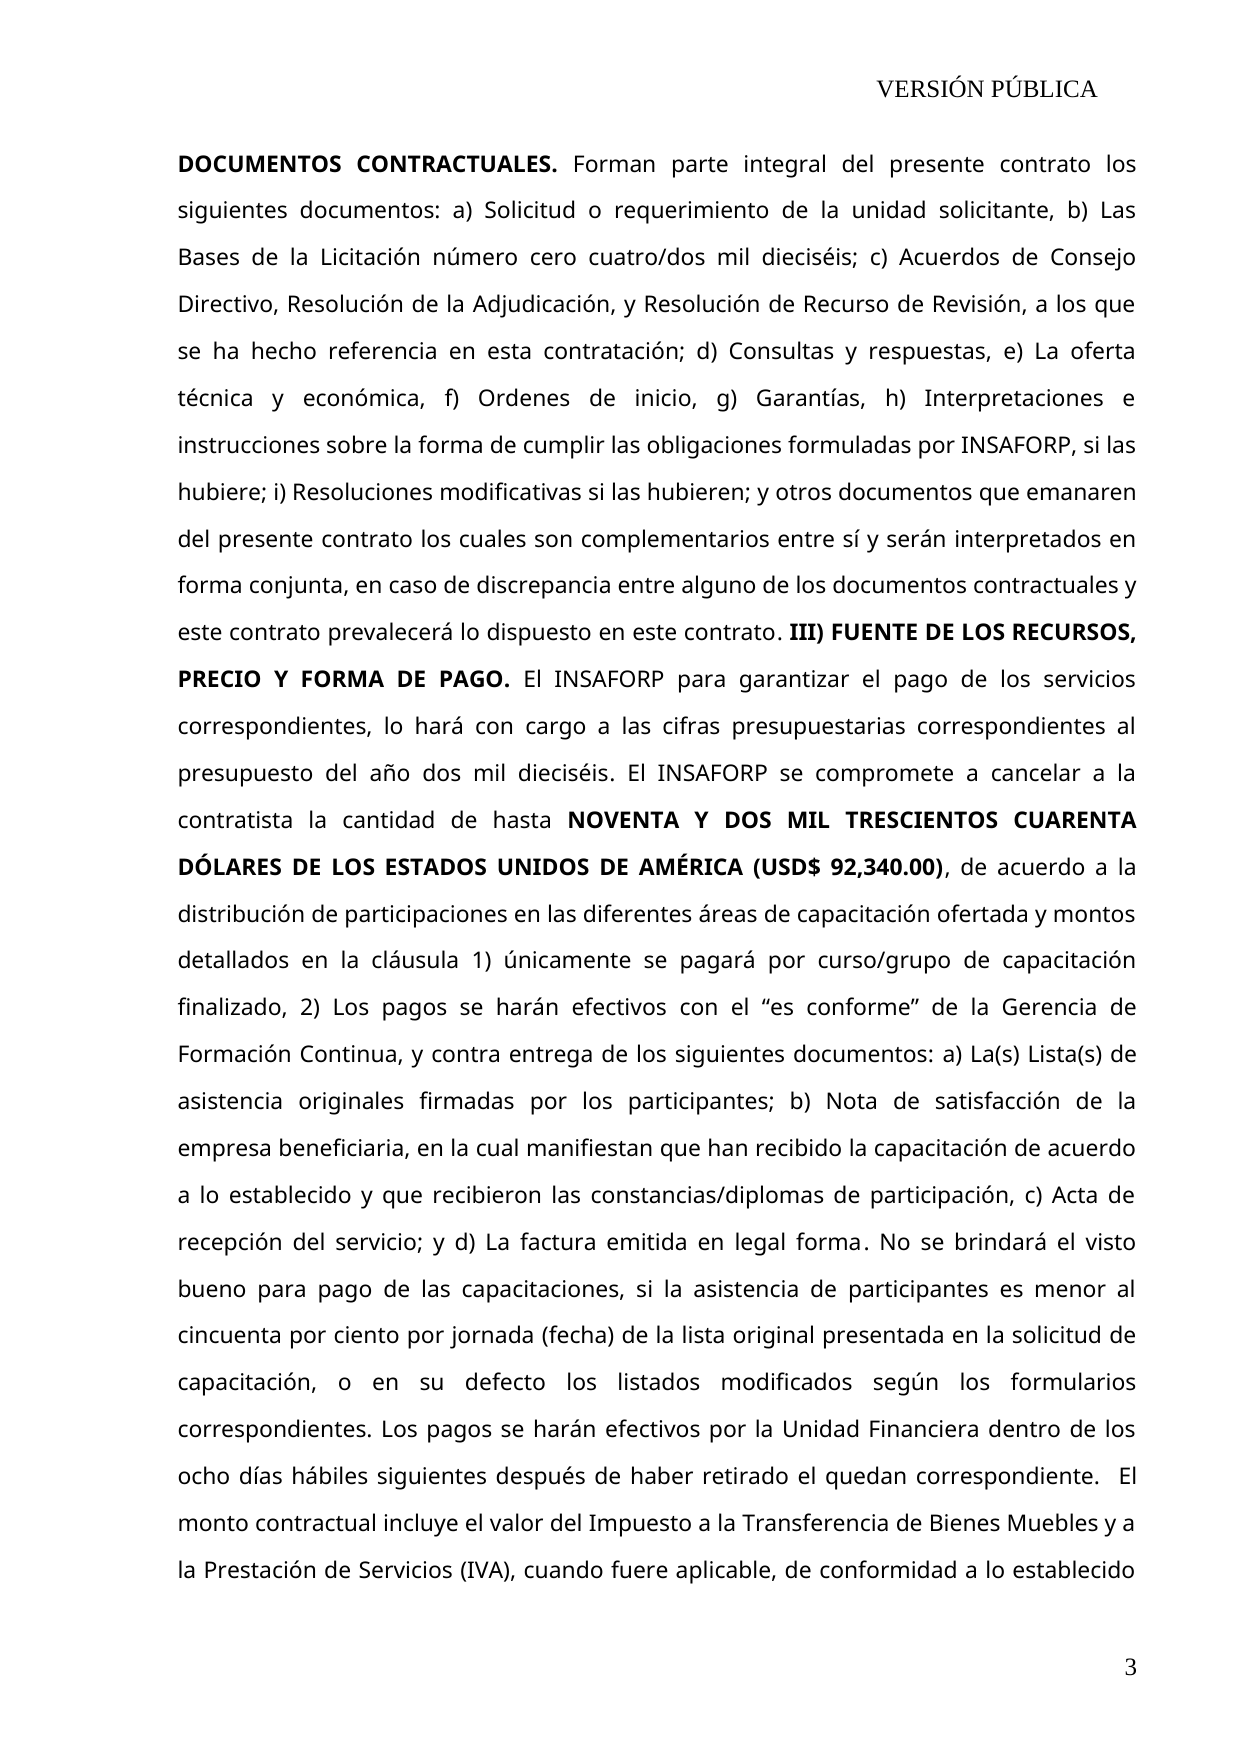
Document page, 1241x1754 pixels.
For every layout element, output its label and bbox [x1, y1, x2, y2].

text [177, 148, 1137, 1585]
